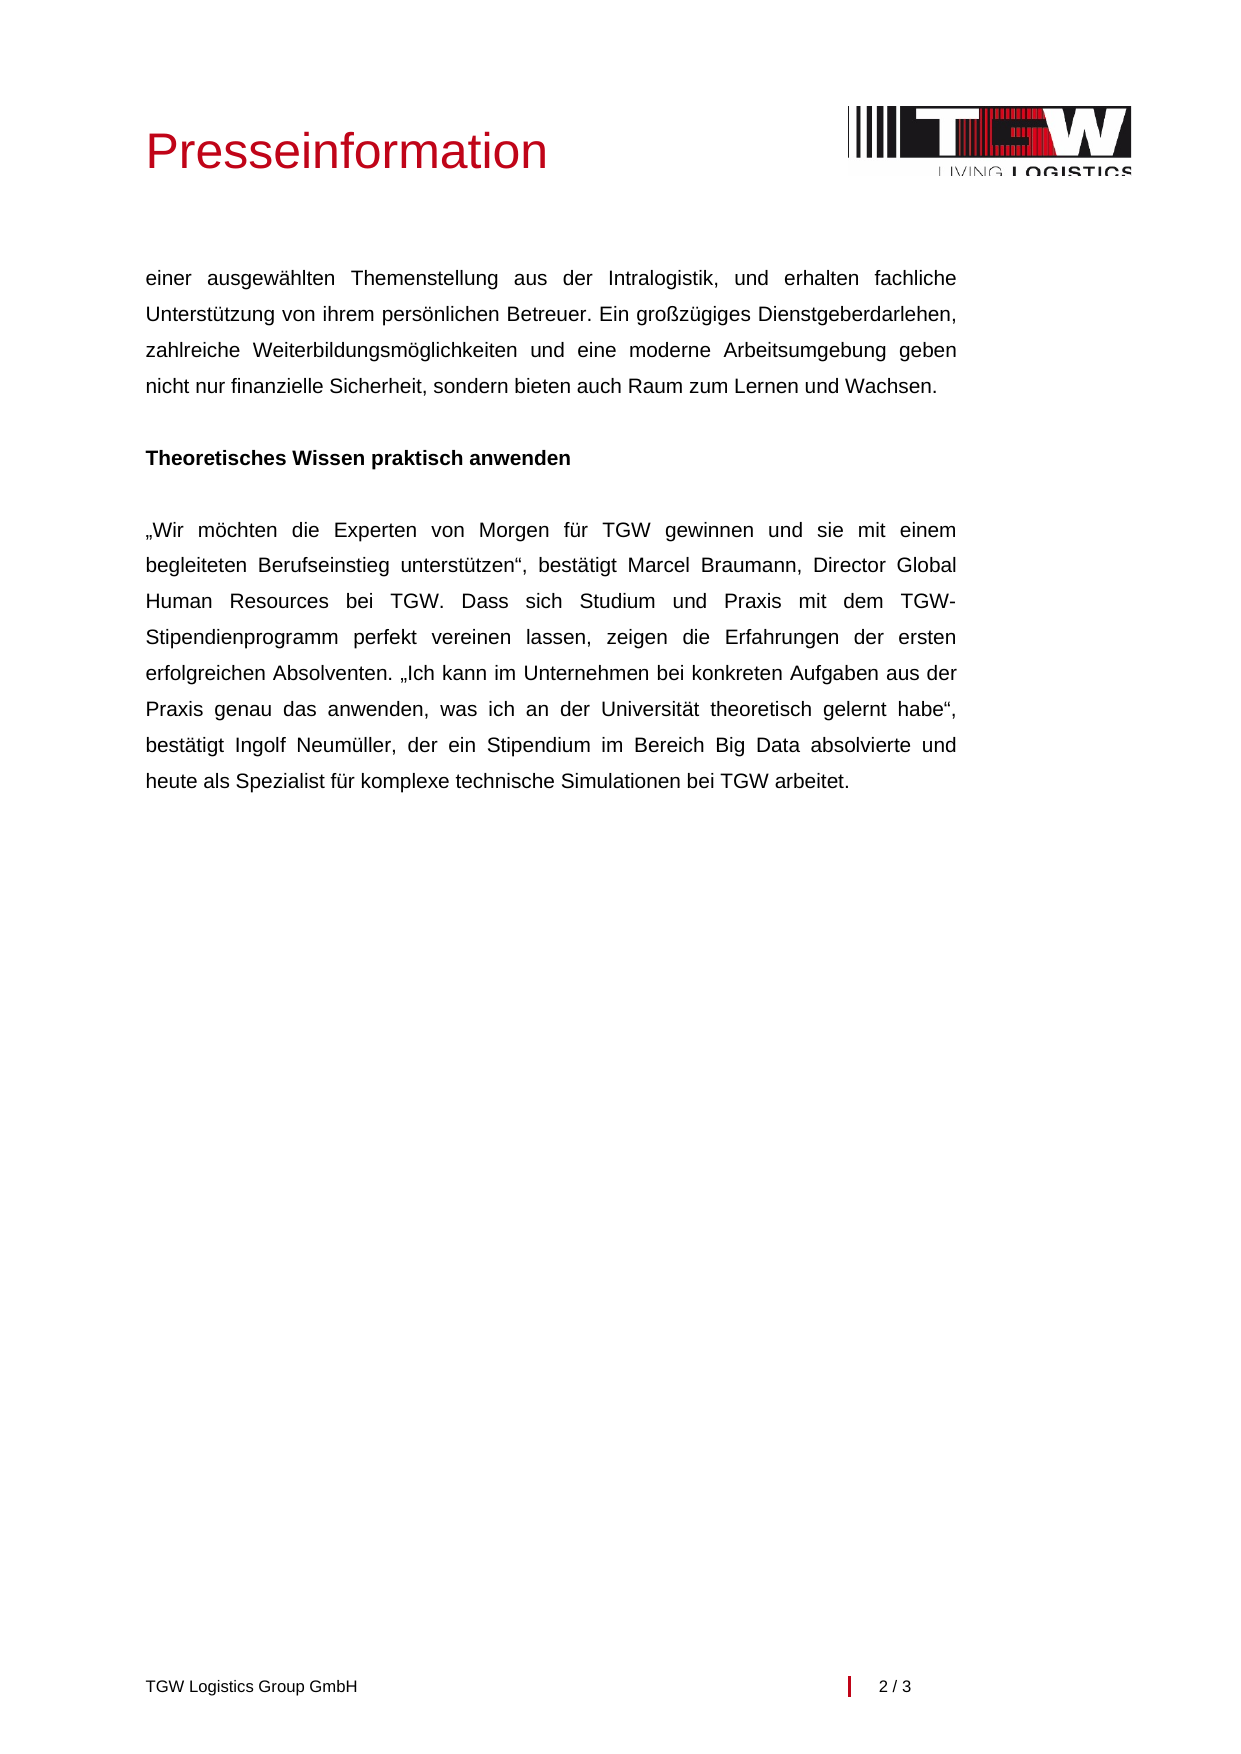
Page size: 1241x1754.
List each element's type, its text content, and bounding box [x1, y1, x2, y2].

text „Wir möchten die Experten von Morgen für TGW gewinnen und sie mit einem begleiteten Berufseinstieg unterstützen“, bestätigt Marcel Braumann, Director Global Human Resources bei TGW. Dass sich Studium und Praxis mit dem TGW-Stipendienprogramm perfekt vereinen lassen, zeigen die Erfahrungen der ersten erfolgreichen Absolventen. „Ich kann im Unternehmen bei konkreten Aufgaben aus der Praxis genau das anwenden, was ich an der Universität theoretisch gelernt habe“, bestätigt Ingolf Neumüller, der ein Stipendium im Bereich Big Data absolvierte und heute als Spezialist für komplexe technische Simulationen bei TGW arbeitet. [145, 517, 957, 793]
picture [846, 106, 1132, 176]
text Theoretisches Wissen praktisch anwenden [145, 446, 957, 469]
